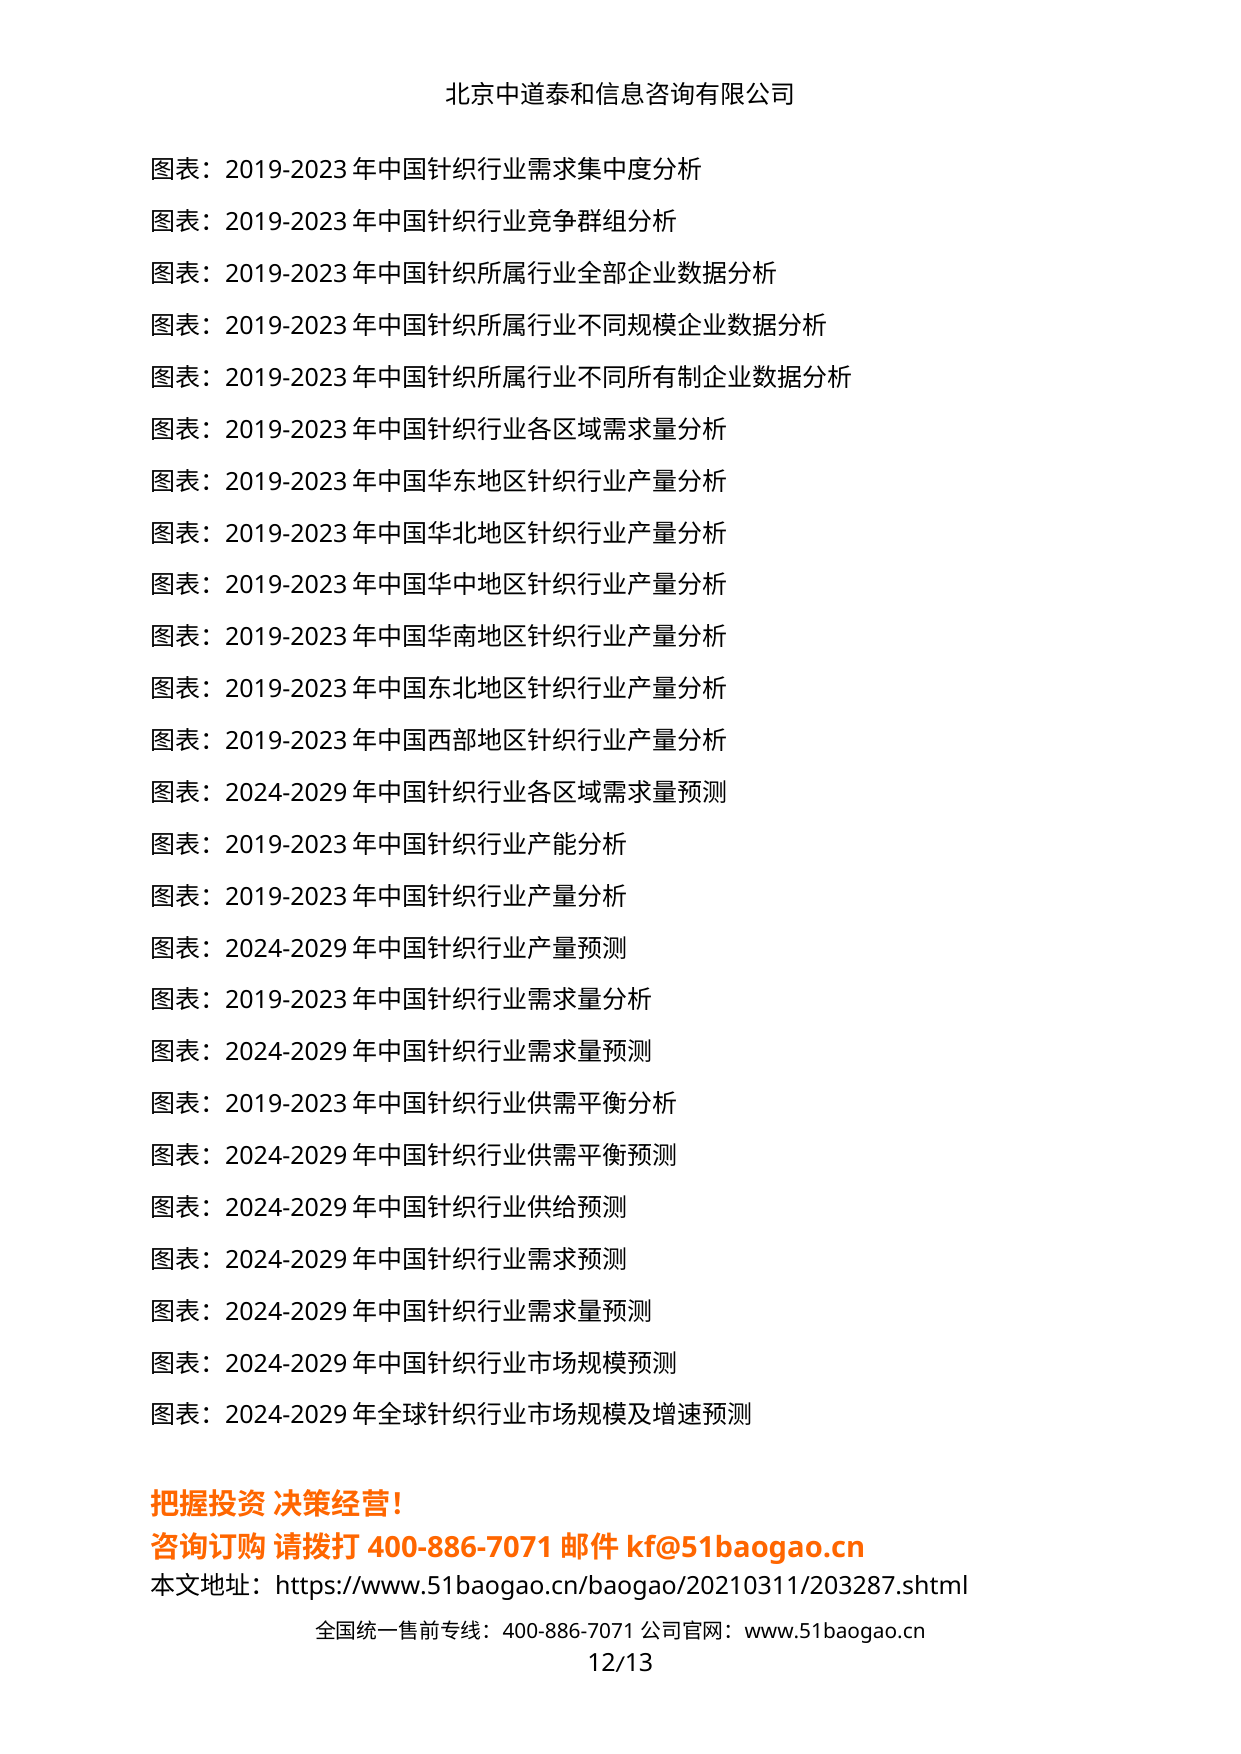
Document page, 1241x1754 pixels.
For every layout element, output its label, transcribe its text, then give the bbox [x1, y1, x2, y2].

text 图表：2019-2023年中国针织所属行业不同所有制企业数据分析 [150, 357, 1090, 394]
text 图表：2019-2023年中国华北地区针织行业产量分析 [150, 513, 1090, 549]
text 图表：2024-2029年中国针织行业市场规模预测 [150, 1343, 1090, 1379]
text 图表：2019-2023年中国针织行业产能分析 [150, 824, 1090, 861]
text 图表：2019-2023年中国华南地区针织行业产量分析 [150, 617, 1090, 653]
text 图表：2019-2023年中国针织行业供需平衡分析 [150, 1084, 1090, 1120]
text 图表：2024-2029年中国针织行业各区域需求量预测 [150, 772, 1090, 809]
text 图表：2019-2023年中国华中地区针织行业产量分析 [150, 565, 1090, 601]
text 图表：2019-2023年中国针织行业需求量分析 [150, 980, 1090, 1016]
text 图表：2019-2023年中国西部地区针织行业产量分析 [150, 721, 1090, 757]
text 图表：2024-2029年中国针织行业需求预测 [150, 1239, 1090, 1276]
text 图表：2024-2029年全球针织行业市场规模及增速预测 [150, 1395, 1090, 1431]
text 图表：2024-2029年中国针织行业产量预测 [150, 928, 1090, 964]
text 图表：2019-2023年中国针织行业需求集中度分析 [150, 150, 1090, 186]
text 图表：2019-2023年中国针织所属行业不同规模企业数据分析 [150, 306, 1090, 342]
text 图表：2024-2029年中国针织行业供给预测 [150, 1187, 1090, 1224]
text 图表：2024-2029年中国针织行业需求量预测 [150, 1032, 1090, 1068]
text 把握投资 决策经营！咨询订购 请拨打 400-886-7071 邮件 kf@51baogao.cn本文地址：https://www.51baogao.cn/baogao/20210311/203287.shtml [150, 1447, 1090, 1602]
text 图表：2019-2023年中国针织所属行业全部企业数据分析 [150, 254, 1090, 290]
text 图表：2019-2023年中国针织行业竞争群组分析 [150, 202, 1090, 238]
text 图表：2024-2029年中国针织行业供需平衡预测 [150, 1136, 1090, 1172]
text 图表：2019-2023年中国东北地区针织行业产量分析 [150, 669, 1090, 705]
text 图表：2024-2029年中国针织行业需求量预测 [150, 1291, 1090, 1327]
text 图表：2019-2023年中国华东地区针织行业产量分析 [150, 461, 1090, 497]
text 图表：2019-2023年中国针织行业各区域需求量分析 [150, 409, 1090, 446]
text 图表：2019-2023年中国针织行业产量分析 [150, 876, 1090, 912]
